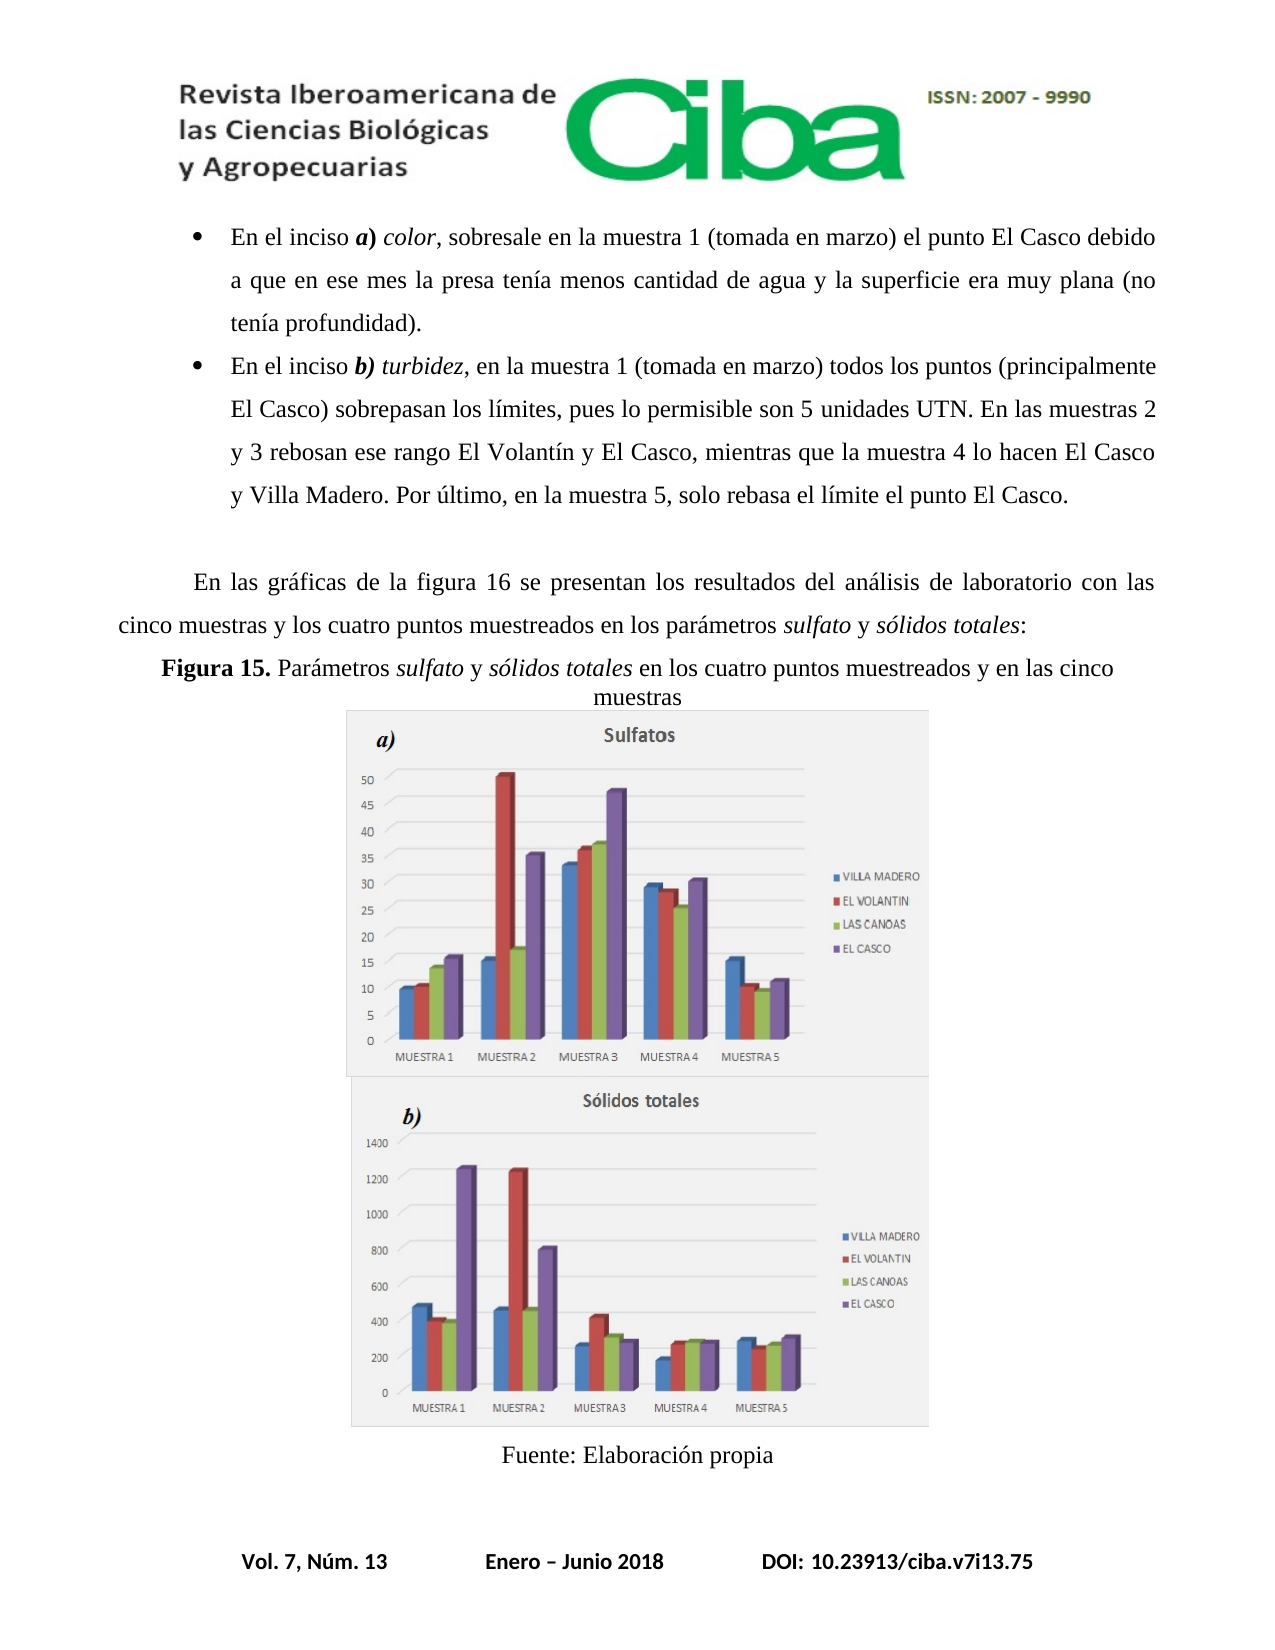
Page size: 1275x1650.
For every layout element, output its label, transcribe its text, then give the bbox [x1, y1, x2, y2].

list En el inciso a) color, sobresale en la muestra 1 (tomada en marzo) el punto El Casco debido a que en ese mes la presa tenía menos cantidad de agua y la superficie era muy plana (no tenía profundidad). [193, 222, 1157, 337]
picture [177, 75, 1098, 186]
list En las gráficas de la figura 16 se presentan los resultados del análisis de laboratorio con las cinco muestras y los cuatro puntos muestreados en los parámetros sulfato y sólidos totales: [118, 567, 1157, 638]
list Fuente: Elaboración propia [118, 1440, 1157, 1469]
picture [346, 710, 929, 1428]
list En el inciso b) turbidez, en la muestra 1 (tomada en marzo) todos los puntos (principalmente El Casco) sobrepasan los límites, pues lo permisible son 5 unidades UTN. En las muestras 2 y 3 rebosan ese rango El Volantín y El Casco, mientras que la muestra 4 lo hacen El Casco y Villa Madero. Por último, en la muestra 5, solo rebasa el límite el punto El Casco. [193, 351, 1157, 509]
list Figura 15. Parámetros sulfato y sólidos totales en los cuatro puntos muestreados y en las cinco muestras [118, 653, 1157, 710]
